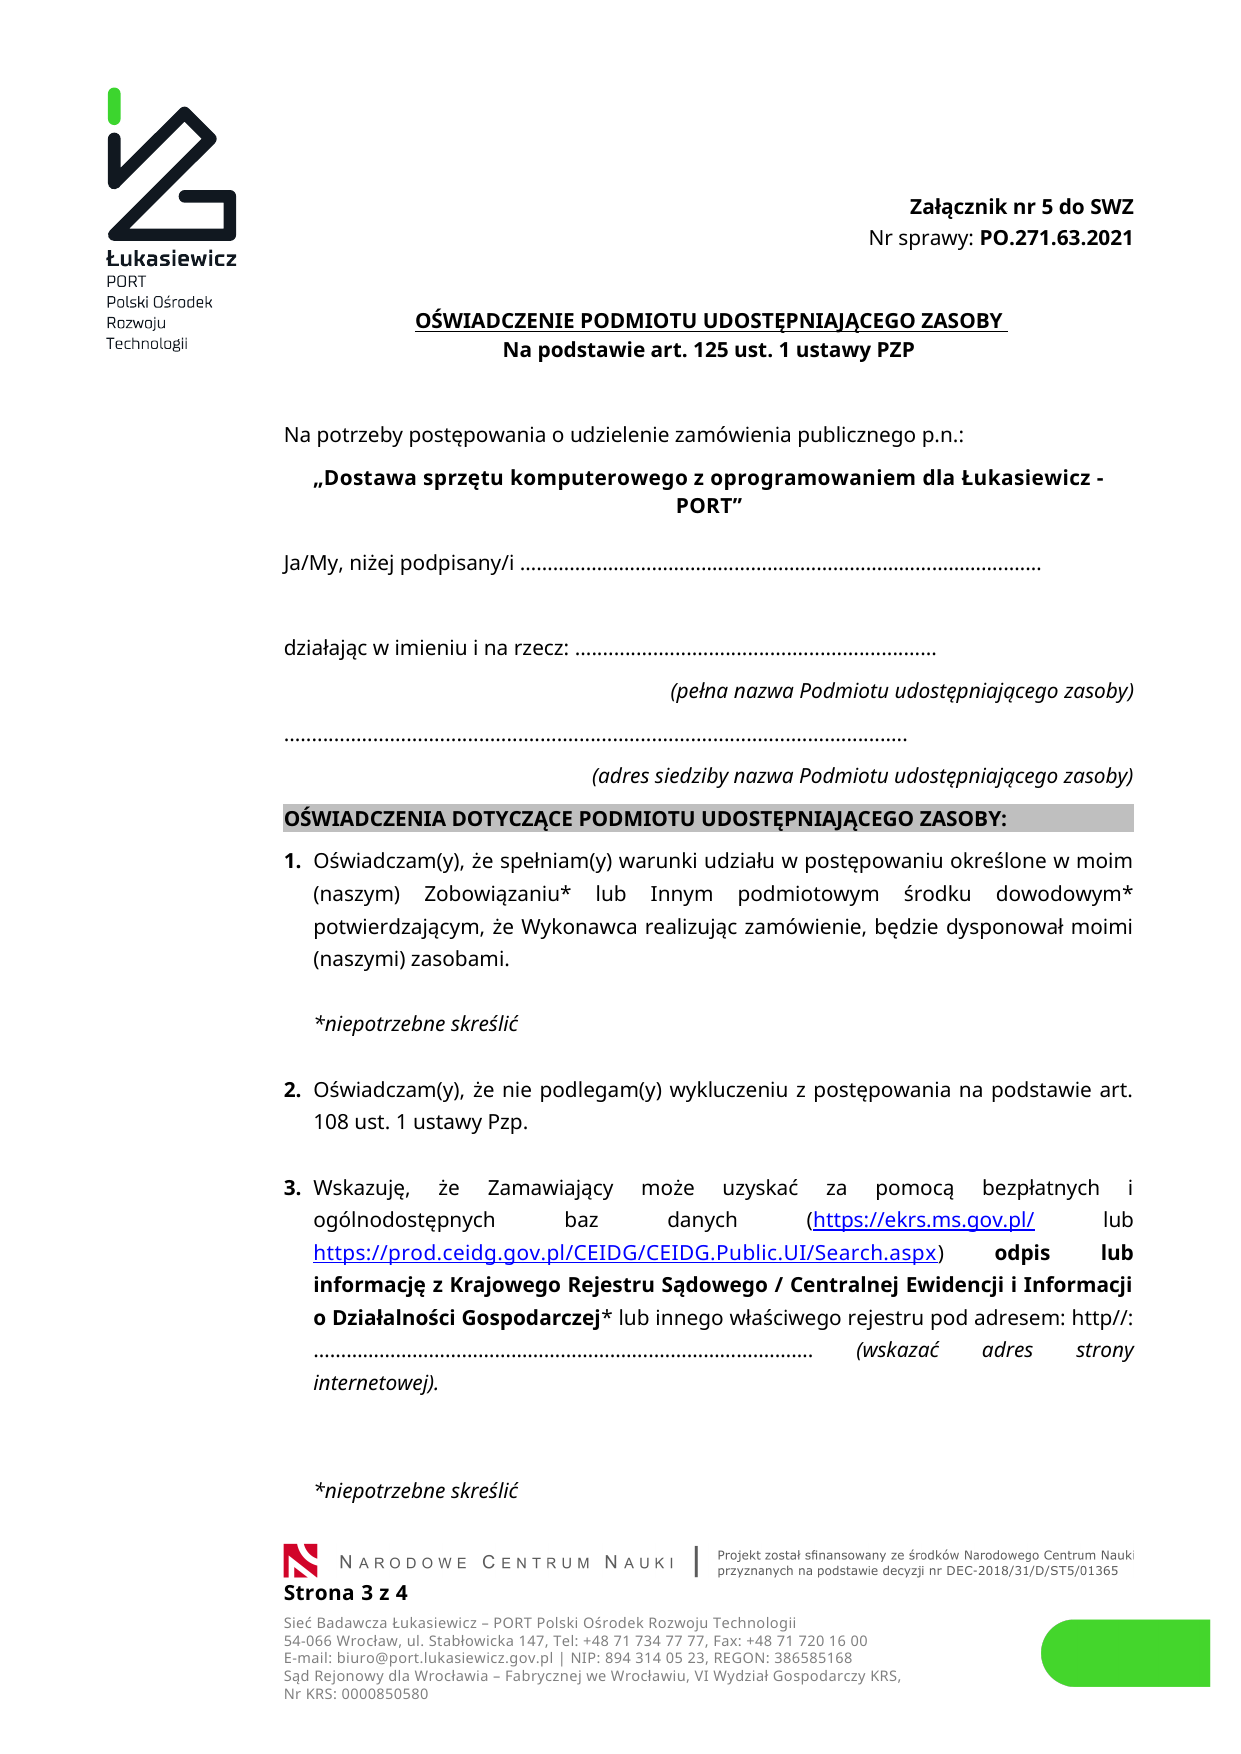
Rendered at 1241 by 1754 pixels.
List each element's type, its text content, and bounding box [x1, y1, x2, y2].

picture [283, 1543, 1134, 1578]
text *niepotrzebne skreślić [313, 1009, 1134, 1038]
text Na potrzeby postępowania o udzielenie zamówienia publicznego p.n.: [283, 420, 1134, 449]
text Załącznik nr 5 do SWZ [727, 192, 1134, 220]
text Ja/My, niżej podpisany/i ……………………………………………………………………………..…… [283, 548, 1134, 577]
text Na podstawie art. 125 ust. 1 ustawy PZP [283, 335, 1134, 392]
list Oświadczam(y), że nie podlegam(y) wykluczeniu z postępowania na podstawie art. 108 ust. 1 ustawy Pzp. [283, 1075, 1134, 1136]
list Wskazuję, że Zamawiający może uzyskać za pomocą bezpłatnych i ogólnodostępnych baz danych (https://ekrs.ms.gov.pl/ lub https://prod.ceidg.gov.pl/CEIDG/CEIDG.Public.UI/Search.aspx) odpis lub informację z Krajowego Rejestru Sądowego / Centralnej Ewidencji i Informacji o Działalności Gospodarczej* lub innego właściwego rejestru pod adresem: http//: ……………………………………………………..……………….………. (wskazać adres strony internetowej). [283, 1173, 1134, 1397]
text „Dostawa sprzętu komputerowego z oprogramowaniem dla Łukasiewicz - PORT” [283, 463, 1134, 520]
text OŚWIADCZENIA DOTYCZĄCE PODMIOTU UDOSTĘPNIAJĄCEGO ZASOBY: [283, 804, 1134, 832]
text działając w imieniu i na rzecz: ................................................................. [283, 633, 1134, 662]
text OŚWIADCZENIE PODMIOTU UDOSTĘPNIAJĄCEGO ZASOBY [283, 307, 1134, 335]
text Nr sprawy: PO.271.63.2021 [741, 223, 1134, 251]
picture [1037, 1615, 1240, 1754]
text *niepotrzebne skreślić [313, 1476, 1134, 1504]
text (pełna nazwa Podmiotu udostępniającego zasoby) [283, 676, 1134, 704]
text (adres siedziby nazwa Podmiotu udostępniającego zasoby) [283, 761, 1134, 790]
list Oświadczam(y), że spełniam(y) warunki udziału w postępowaniu określone w moim (naszym) Zobowiązaniu* lub Innym podmiotowym środku dowodowym* potwierdzającym, że Wykonawca realizując zamówienie, będzie dysponował moimi (naszymi) zasobami. [283, 847, 1134, 973]
text ................................................................................................................ [283, 719, 1134, 747]
